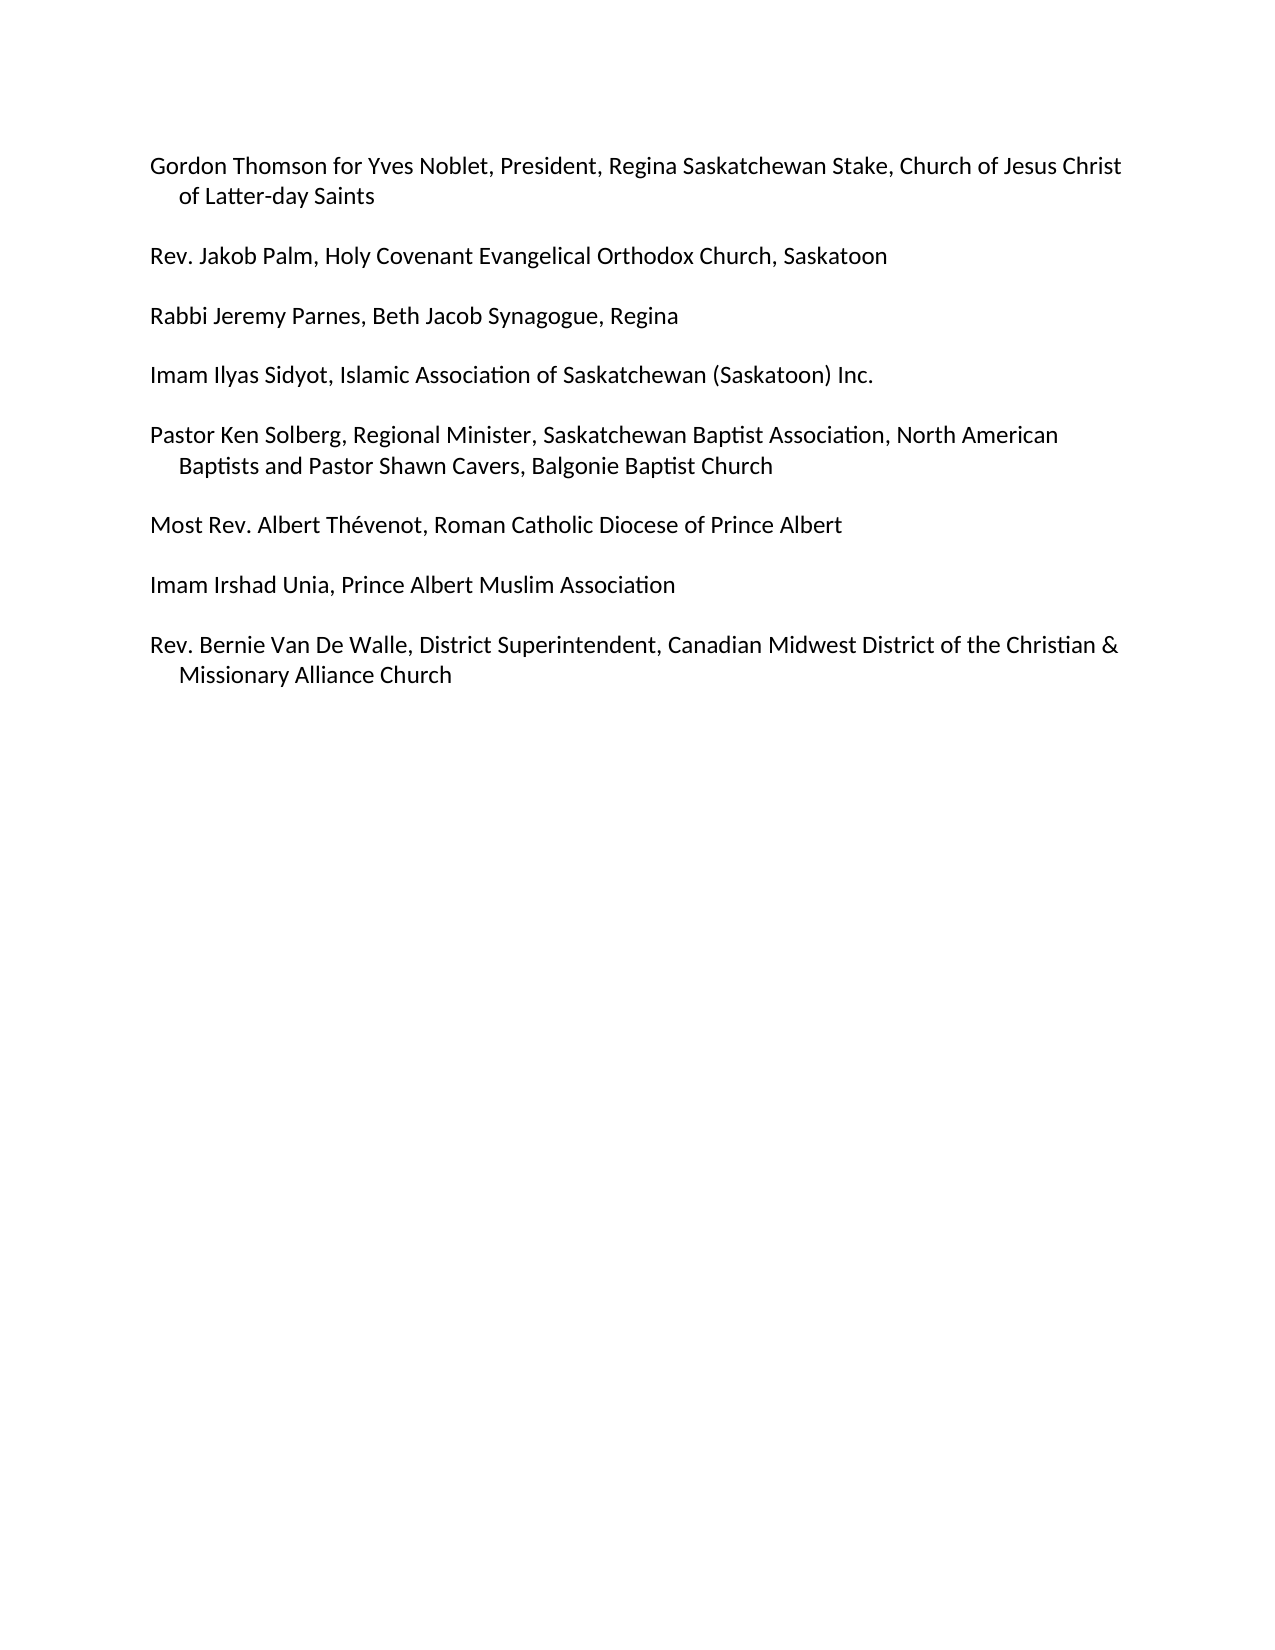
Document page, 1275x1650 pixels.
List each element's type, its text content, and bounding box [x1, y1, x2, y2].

text Rev. Jakob Palm, Holy Covenant Evangelical Orthodox Church, Saskatoon [150, 240, 1125, 271]
text Gordon Thomson for Yves Noblet, President, Regina Saskatchewan Stake, Church of Jesus Christ of Latter-day Saints [150, 150, 1125, 211]
text Most Rev. Albert Thévenot, Roman Catholic Diocese of Prince Albert [150, 509, 1125, 540]
text Rabbi Jeremy Parnes, Beth Jacob Synagogue, Regina [150, 300, 1125, 330]
text Imam Irshad Unia, Prince Albert Muslim Association [150, 569, 1125, 600]
text Pastor Ken Solberg, Regional Minister, Saskatchewan Baptist Association, North American Baptists and Pastor Shawn Cavers, Balgonie Baptist Church [150, 419, 1125, 480]
text Rev. Bernie Van De Walle, District Superintendent, Canadian Midwest District of the Christian & Missionary Alliance Church [150, 629, 1125, 690]
text Imam Ilyas Sidyot, Islamic Association of Saskatchewan (Saskatoon) Inc. [150, 359, 1125, 390]
